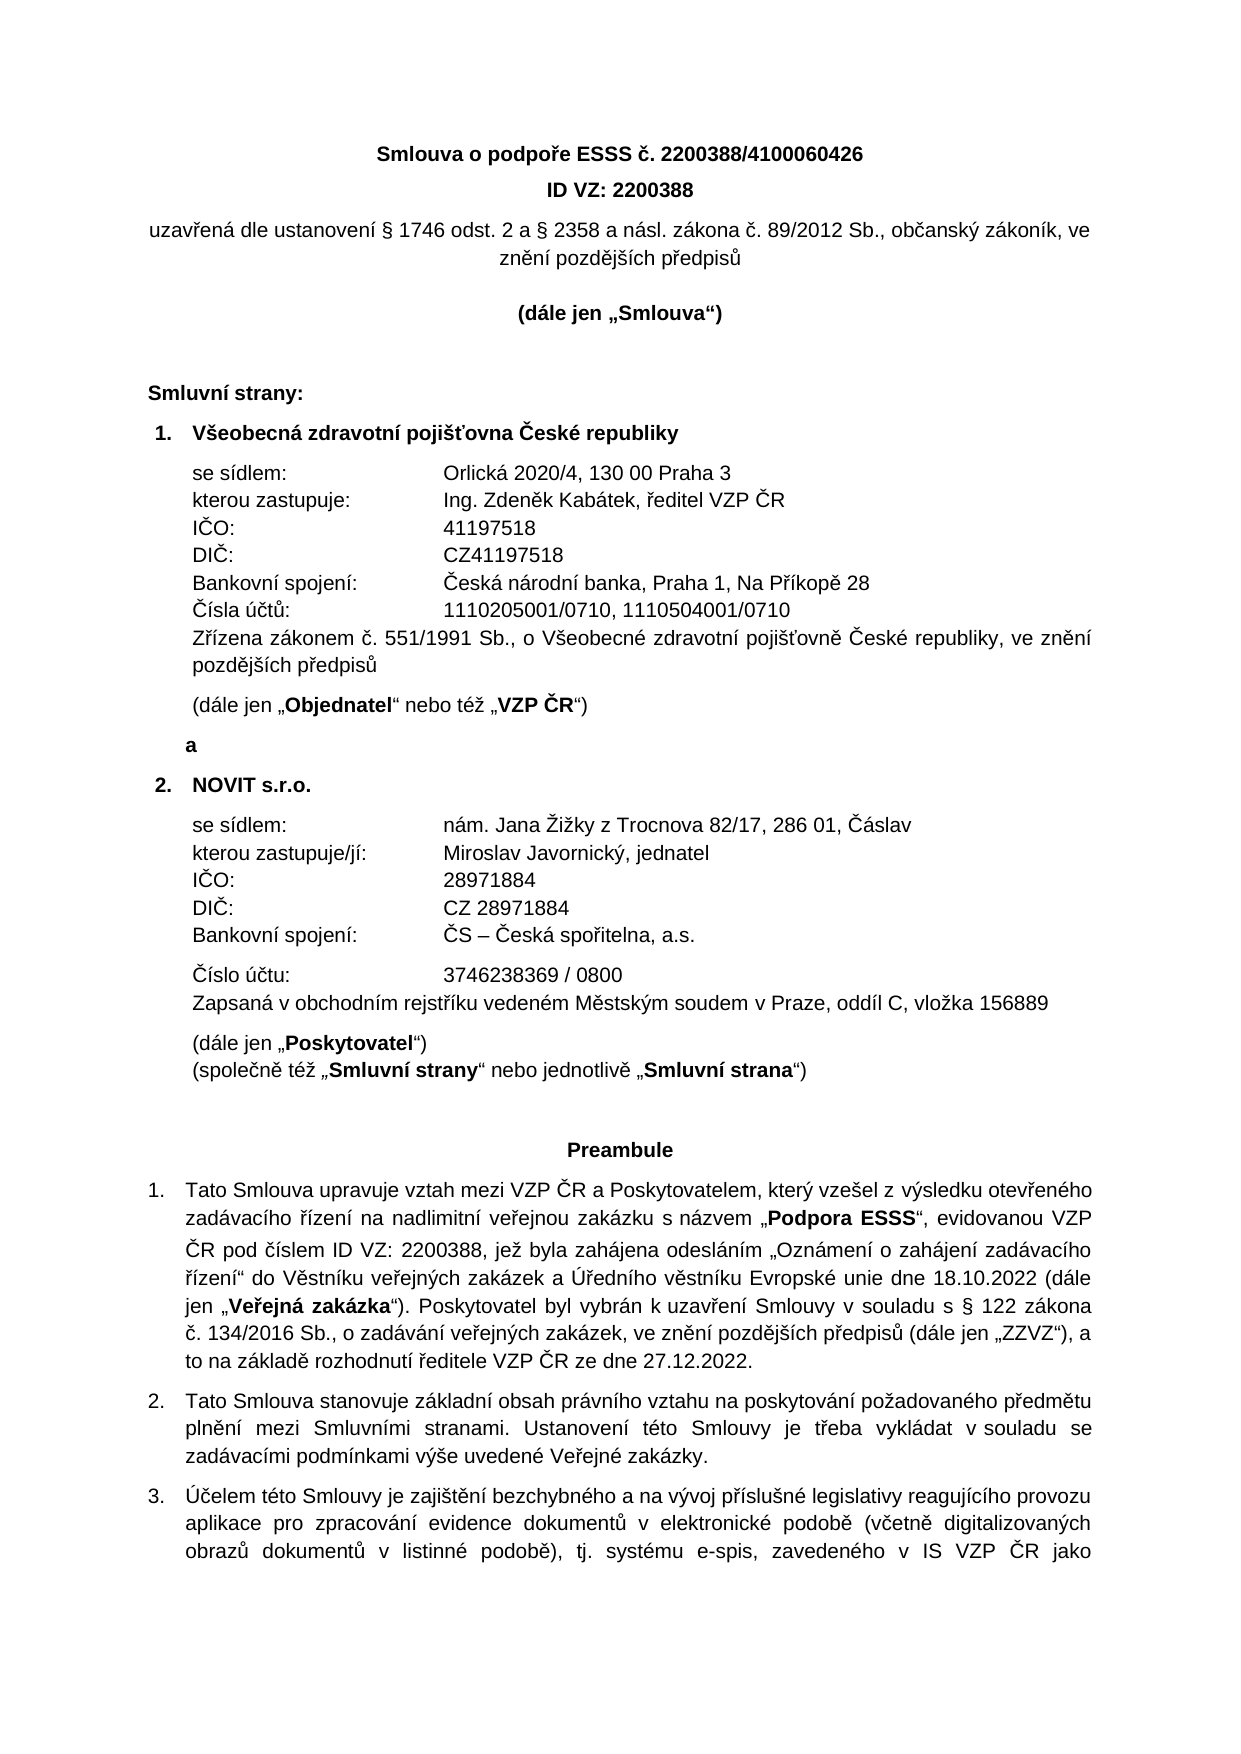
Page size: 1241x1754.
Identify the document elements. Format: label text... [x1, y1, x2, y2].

text Zřízena zákonem č. 551/1991 Sb., o Všeobecné zdravotní pojišťovně České republiky, ve znění pozdějších předpisů [192, 626, 1092, 677]
text kterou zastupuje/jí: Miroslav Javornický, jednatel [192, 841, 1092, 865]
text (společně též „Smluvní strany“ nebo jednotlivě „Smluvní strana“) [148, 1058, 1092, 1082]
list Tato Smlouva stanovuje základní obsah právního vztahu na poskytování požadovaného předmětu plnění mezi Smluvními stranami. Ustanovení této Smlouvy je třeba vykládat v souladu se zadávacími podmínkami výše uvedené Veřejné zakázky. [148, 1389, 1092, 1468]
text Smlouva o podpoře ESSS č. 2200388/4100060426 [148, 142, 1092, 166]
text Čísla účtů: 1110205001/0710, 1110504001/0710 [192, 598, 1092, 622]
text DIČ: CZ 28971884 [192, 896, 1092, 920]
subtitle Všeobecná zdravotní pojišťovna České republiky [154, 421, 1092, 445]
text a [148, 733, 1092, 757]
list Tato Smlouva upravuje vztah mezi VZP ČR a Poskytovatelem, který vzešel z výsledku otevřeného zadávacího řízení na nadlimitní veřejnou zakázku s názvem „Podpora ESSS“, evidovanou VZP ČR pod číslem ID VZ: 2200388, jež byla zahájena odesláním „Oznámení o zahájení zadávacího řízení“ do Věstníku veřejných zakázek a Úředního věstníku Evropské unie dne 18.10.2022 (dále jen „Veřejná zakázka“). Poskytovatel byl vybrán k uzavření Smlouvy v souladu s § 122 zákona č. 134/2016 Sb., o zadávání veřejných zakázek, ve znění pozdějších předpisů (dále jen „ZZVZ“), a to na základě rozhodnutí ředitele VZP ČR ze dne 27.12.2022. [148, 1178, 1092, 1373]
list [148, 1484, 1092, 1563]
text IČO: 28971884 [192, 868, 1092, 892]
subtitle NOVIT s.r.o. [154, 773, 1092, 797]
text IČO: 41197518 [192, 516, 1092, 540]
text Preambule [148, 1138, 1092, 1162]
text se sídlem: nám. Jana Žižky z Trocnova 82/17, 286 01, Čáslav [192, 813, 1092, 837]
text Číslo účtu: 3746238369 / 0800 Zapsaná v obchodním rejstříku vedeném Městským soudem v Praze, oddíl C, vložka 156889 [192, 963, 1092, 1015]
text Smluvní strany: [148, 381, 1092, 405]
text uzavřená dle ustanovení § 1746 odst. 2 a § 2358 a násl. zákona č. 89/2012 Sb., občanský zákoník, ve znění pozdějších předpisů (dále jen „Smlouva“) [148, 218, 1092, 325]
text (dále jen „Poskytovatel“) [148, 1031, 1092, 1055]
text Bankovní spojení: ČS – Česká spořitelna, a.s. [192, 923, 1092, 947]
text ID VZ: 2200388 [148, 178, 1092, 202]
text se sídlem: Orlická 2020/4, 130 00 Praha 3 [192, 461, 1092, 485]
text Bankovní spojení: Česká národní banka, Praha 1, Na Příkopě 28 [192, 571, 1092, 595]
text kterou zastupuje: Ing. Zdeněk Kabátek, ředitel VZP ČR [192, 488, 1092, 512]
text DIČ: CZ41197518 [192, 543, 1092, 567]
text (dále jen „Objednatel“ nebo též „VZP ČR“) [192, 693, 1092, 717]
